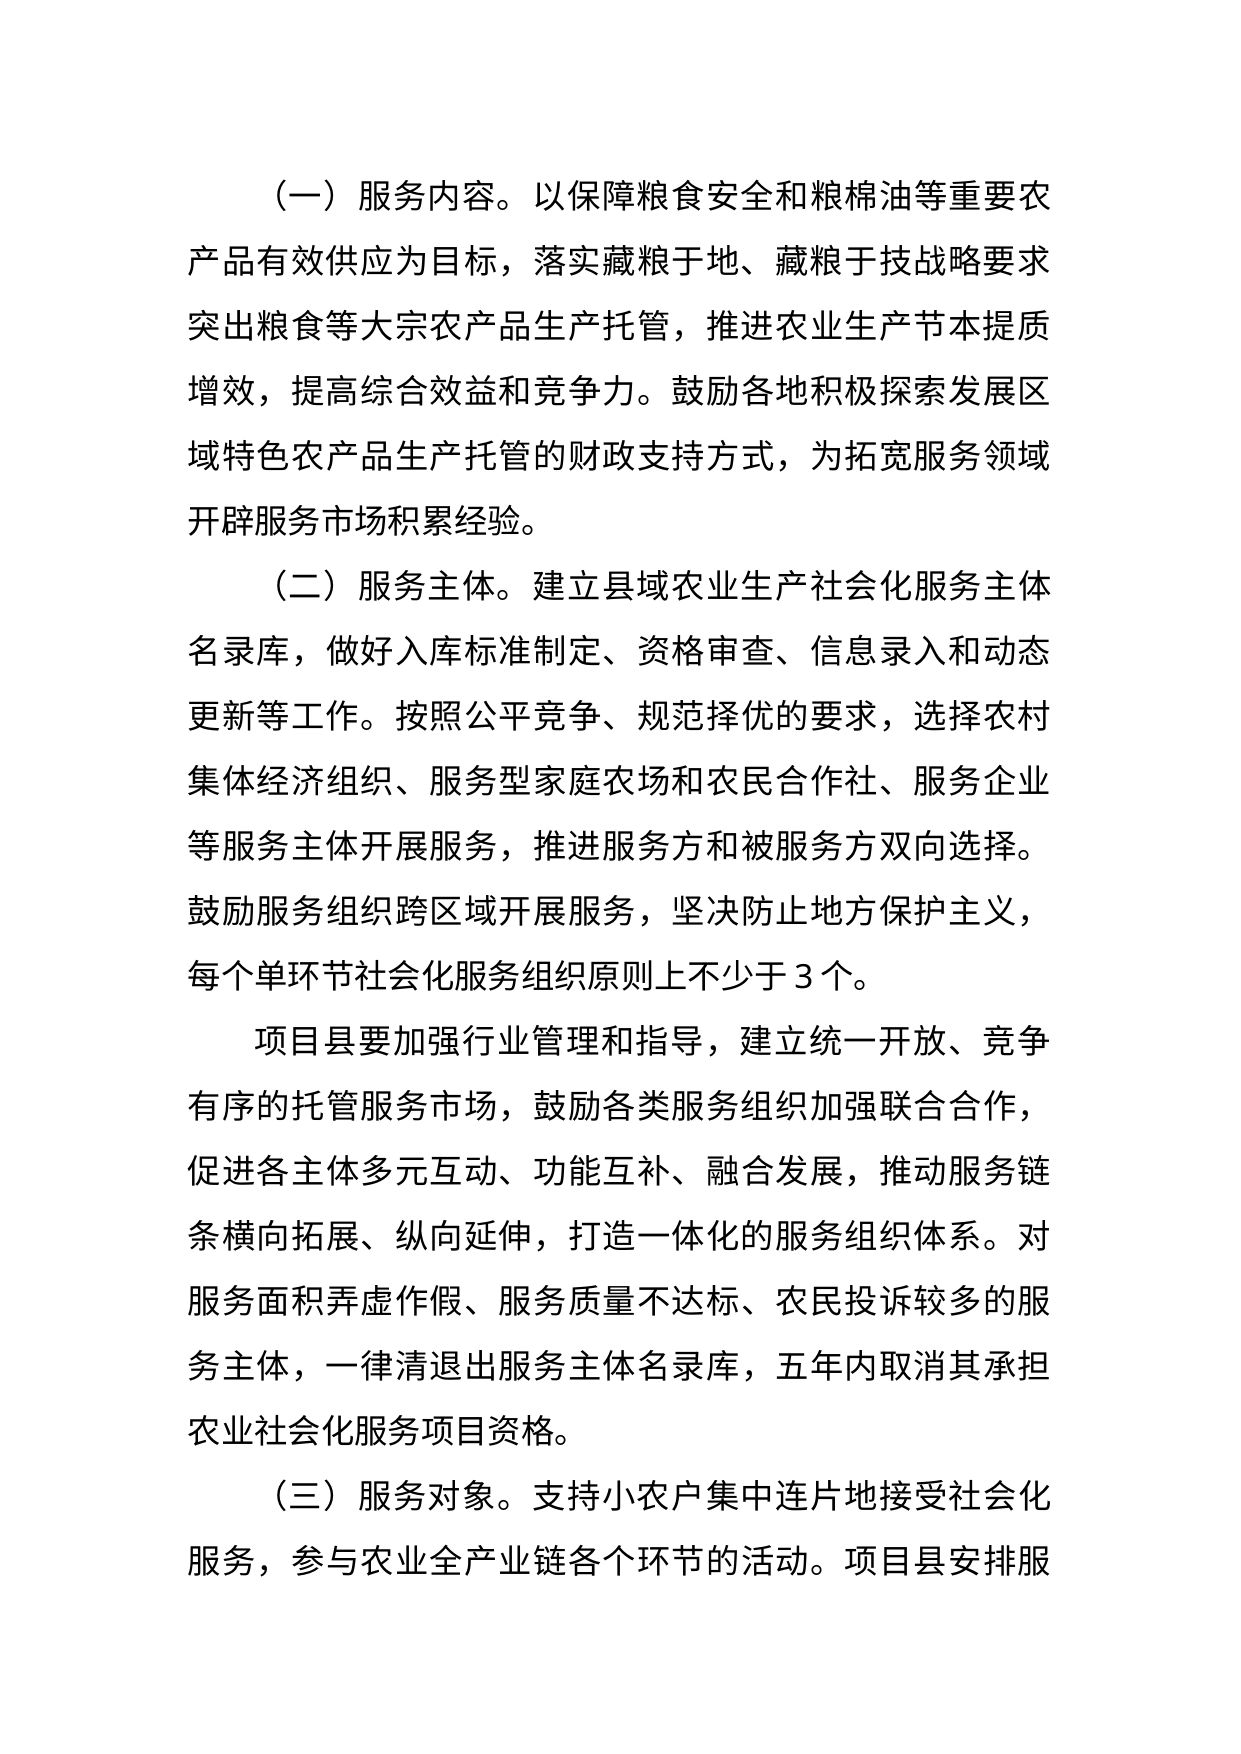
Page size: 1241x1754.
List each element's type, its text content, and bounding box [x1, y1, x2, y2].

text （二）服务主体。建立县域农业生产社会化服务主体名录库，做好入库标准制定、资格审查、信息录入和动态更新等工作。按照公平竞争、规范择优的要求，选择农村集体经济组织、服务型家庭农场和农民合作社、服务企业等服务主体开展服务，推进服务方和被服务方双向选择。鼓励服务组织跨区域开展服务，坚决防止地方保护主义，每个单环节社会化服务组织原则上不少于3个。 [187, 552, 1053, 1007]
text （一）服务内容。以保障粮食安全和粮棉油等重要农产品有效供应为目标，落实藏粮于地、藏粮于技战略要求，突出粮食等大宗农产品生产托管，推进农业生产节本提质增效，提高综合效益和竞争力。鼓励各地积极探索发展区域特色农产品生产托管的财政支持方式，为拓宽服务领域、开辟服务市场积累经验。 [187, 162, 1053, 552]
text 项目县要加强行业管理和指导，建立统一开放、竞争有序的托管服务市场，鼓励各类服务组织加强联合合作，促进各主体多元互动、功能互补、融合发展，推动服务链条横向拓展、纵向延伸，打造一体化的服务组织体系。对服务面积弄虚作假、服务质量不达标、农民投诉较多的服务主体，一律清退出服务主体名录库，五年内取消其承担农业社会化服务项目资格。 [187, 1007, 1053, 1462]
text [187, 1462, 1053, 1592]
